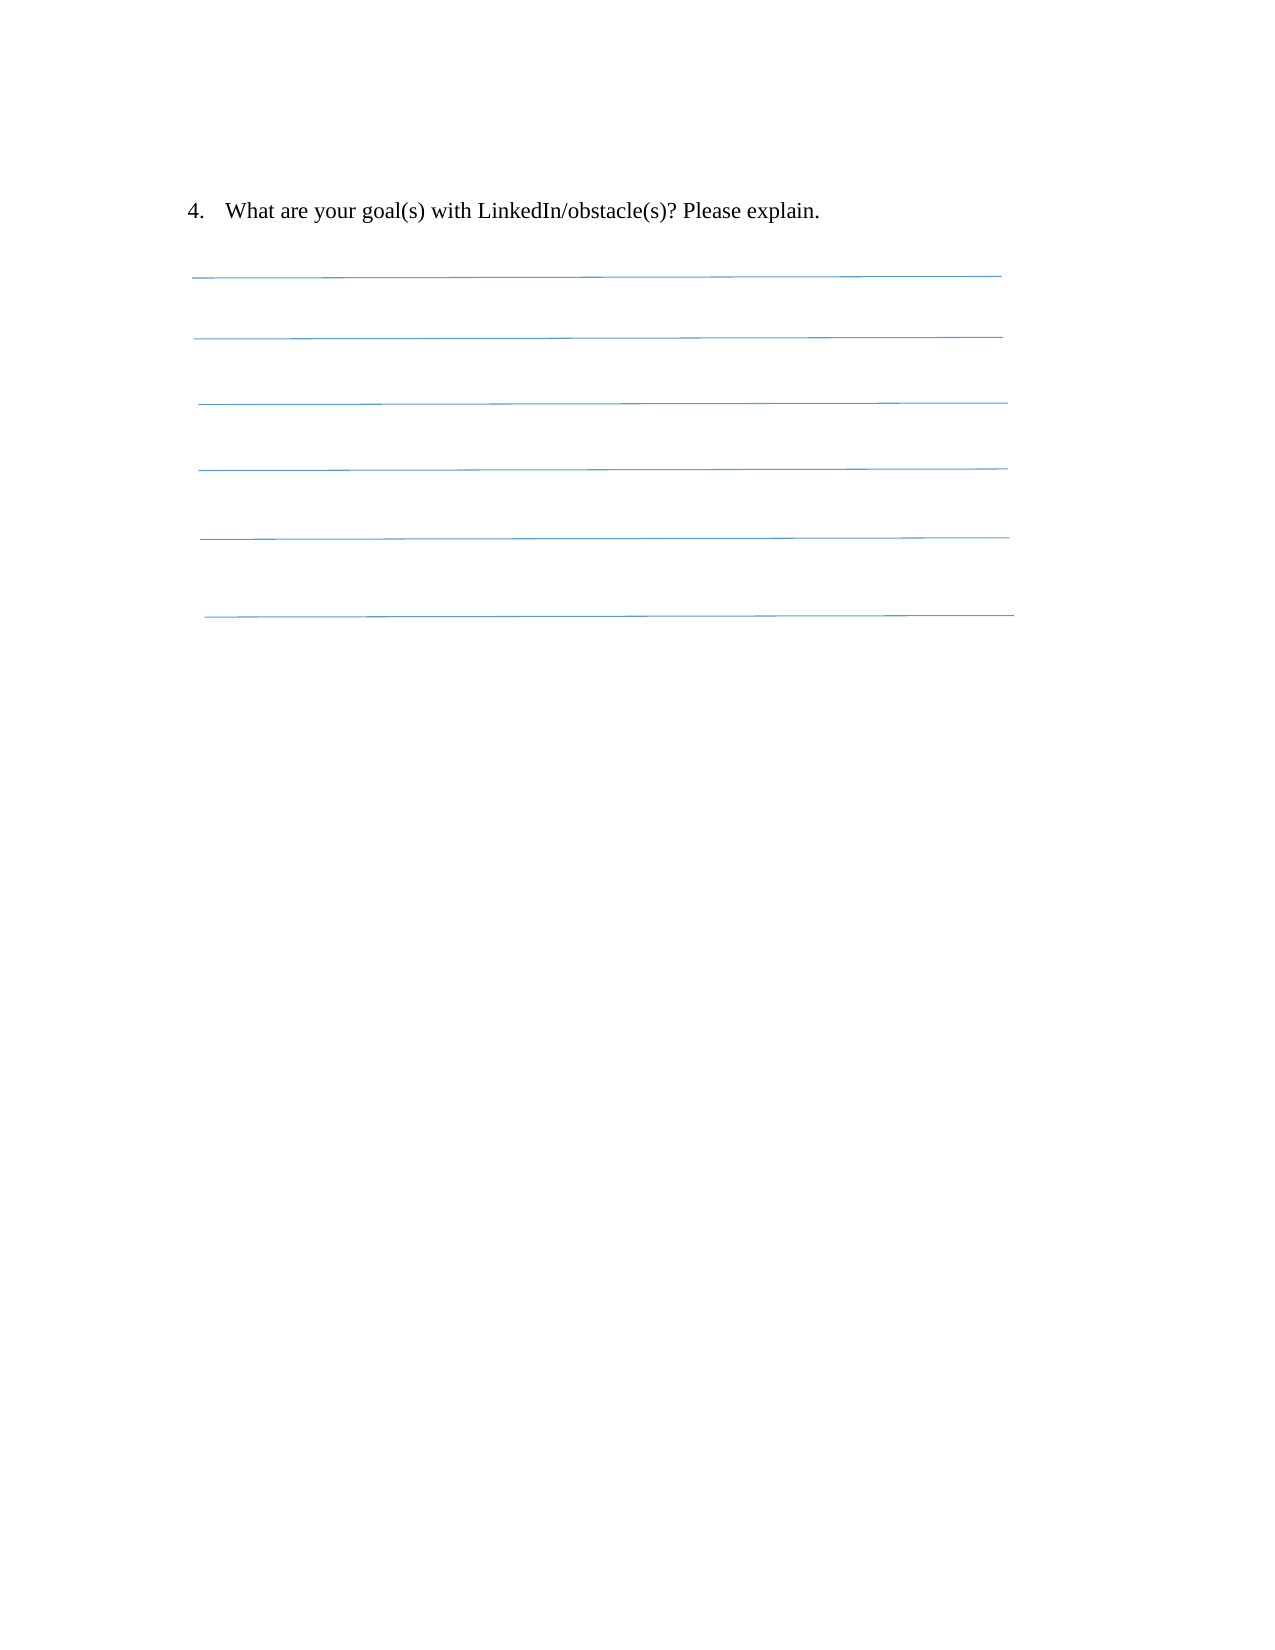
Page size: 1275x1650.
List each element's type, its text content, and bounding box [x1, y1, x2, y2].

list What are your goal(s) with LinkedIn/obstacle(s)? Please explain. [187, 197, 1125, 223]
